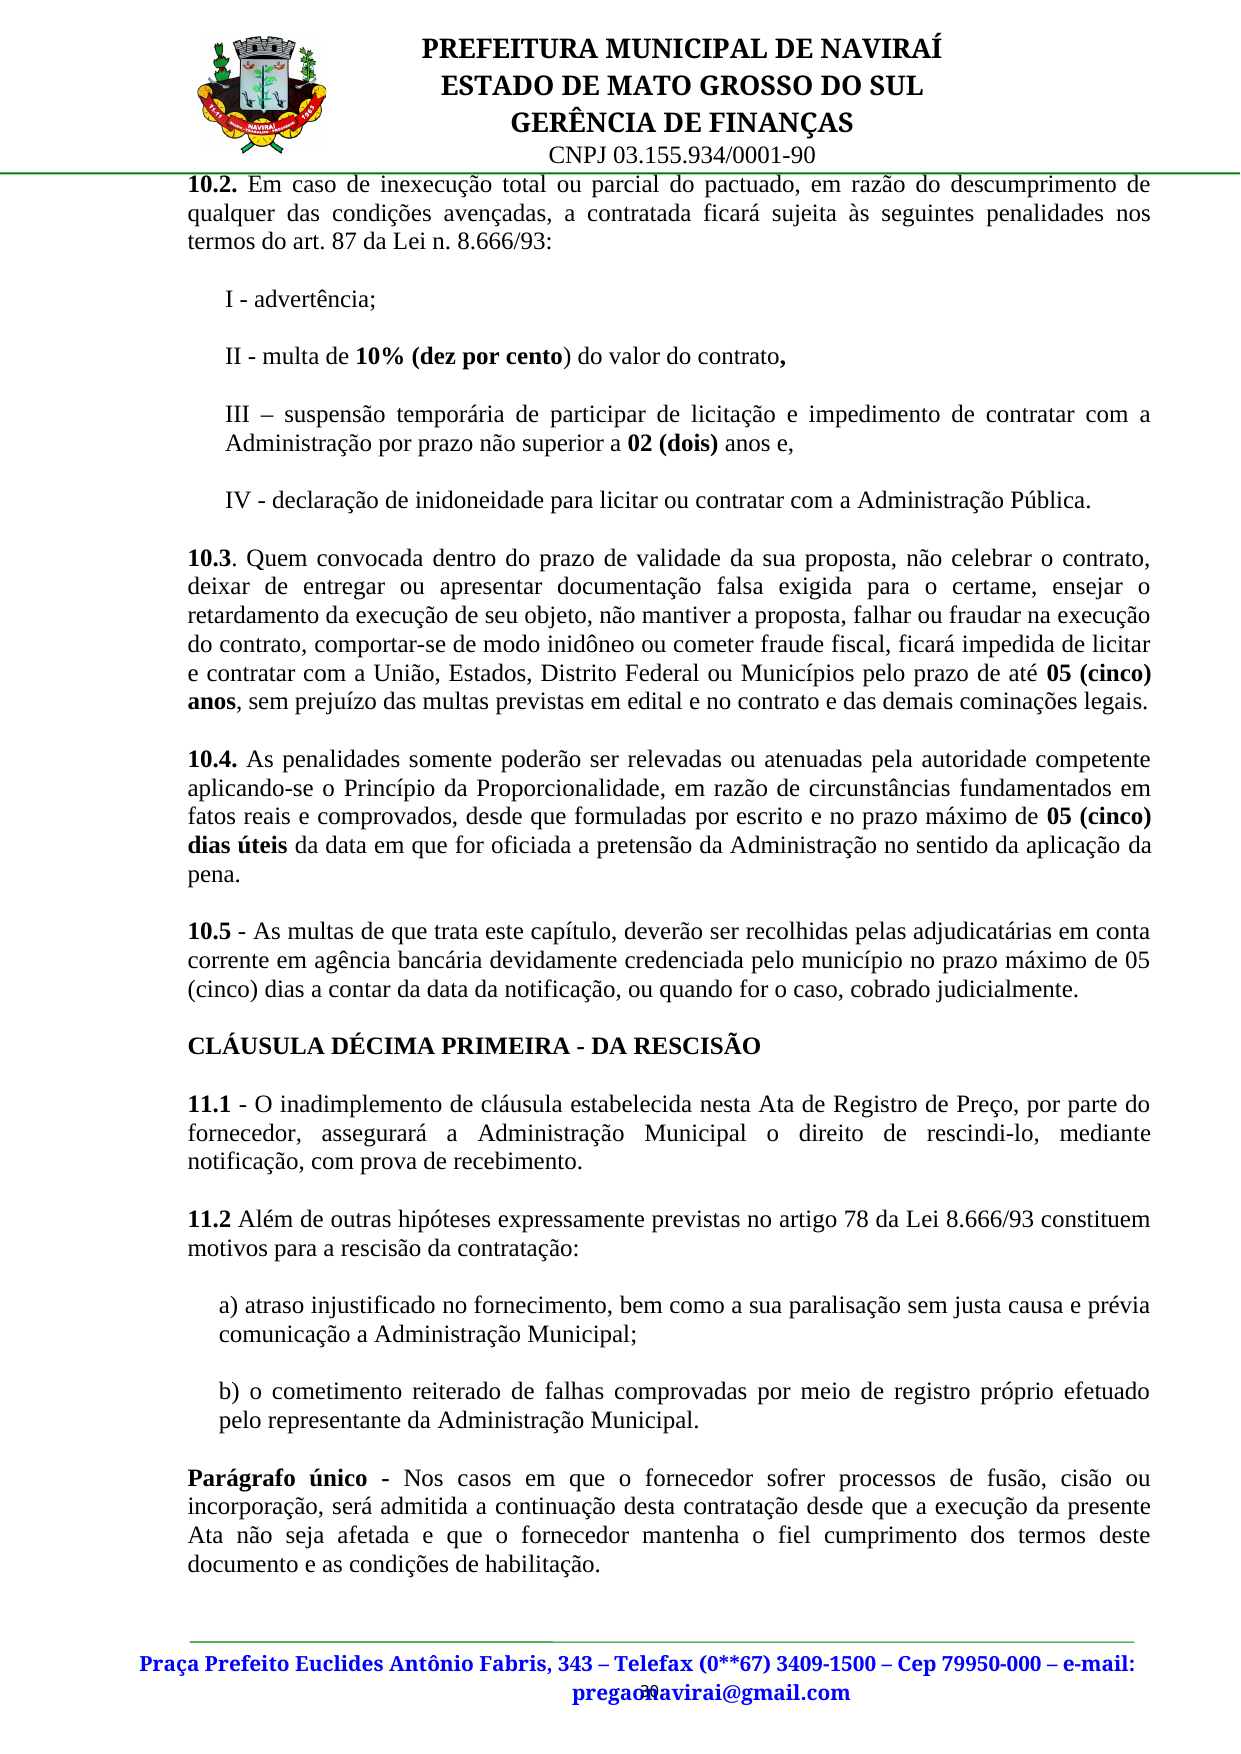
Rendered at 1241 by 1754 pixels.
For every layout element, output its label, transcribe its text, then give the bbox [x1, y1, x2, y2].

text CLÁUSULA DÉCIMA PRIMEIRA - DA RESCISÃO [187, 1031, 1152, 1060]
text II - multa de 10% (dez por cento) do valor do contrato, [225, 341, 1152, 370]
text 11.2 Além de outras hipóteses expressamente previstas no artigo 78 da Lei 8.666/93 constituem motivos para a rescisão da contratação: [187, 1204, 1152, 1261]
text Parágrafo único - Nos casos em que o fornecedor sofrer processos de fusão, cisão ou incorporação, será admitida a continuação desta contratação desde que a execução da presente Ata não seja afetada e que o fornecedor mantenha o fiel cumprimento dos termos deste documento e as condições de habilitação. [187, 1463, 1152, 1578]
text I - advertência; [225, 284, 1152, 313]
text a) atraso injustificado no fornecimento, bem como a sua paralisação sem justa causa e prévia comunicação a Administração Municipal; [218, 1290, 1152, 1348]
text 10.2. Em caso de inexecução total ou parcial do pactuado, em razão do descumprimento de qualquer das condições avençadas, a contratada ficará sujeita às seguintes penalidades nos termos do art. 87 da Lei n. 8.666/93: [187, 169, 1152, 255]
text 10.5 - As multas de que trata este capítulo, deverão ser recolhidas pelas adjudicatárias em conta corrente em agência bancária devidamente credenciada pelo município no prazo máximo de 05 (cinco) dias a contar da data da notificação, ou quando for o caso, cobrado judicialmente. [187, 916, 1152, 1003]
text 10.4. As penalidades somente poderão ser relevadas ou atenuadas pela autoridade competente aplicando-se o Princípio da Proporcionalidade, em razão de circunstâncias fundamentados em fatos reais e comprovados, desde que formuladas por escrito e no prazo máximo de 05 (cinco) dias úteis da data em que for oficiada a pretensão da Administração no sentido da aplicação da pena. [187, 744, 1152, 888]
picture [197, 36, 327, 154]
text b) o cometimento reiterado de falhas comprovadas por meio de registro próprio efetuado pelo representante da Administração Municipal. [218, 1376, 1152, 1434]
text IV - declaração de inidoneidade para licitar ou contratar com a Administração Pública. [225, 485, 1152, 514]
text III – suspensão temporária de participar de licitação e impedimento de contratar com a Administração por prazo não superior a 02 (dois) anos e, [225, 399, 1152, 456]
text 10.3. Quem convocada dentro do prazo de validade da sua proposta, não celebrar o contrato, deixar de entregar ou apresentar documentação falsa exigida para o certame, ensejar o retardamento da execução de seu objeto, não mantiver a proposta, falhar ou fraudar na execução do contrato, comportar-se de modo inidôneo ou cometer fraude fiscal, ficará impedida de licitar e contratar com a União, Estados, Distrito Federal ou Municípios pelo prazo de até 05 (cinco) anos, sem prejuízo das multas previstas em edital e no contrato e das demais cominações legais. [187, 543, 1152, 715]
text 11.1 - O inadimplemento de cláusula estabelecida nesta Ata de Registro de Preço, por parte do fornecedor, assegurará a Administração Municipal o direito de rescindi-lo, mediante notificação, com prova de recebimento. [187, 1089, 1152, 1175]
